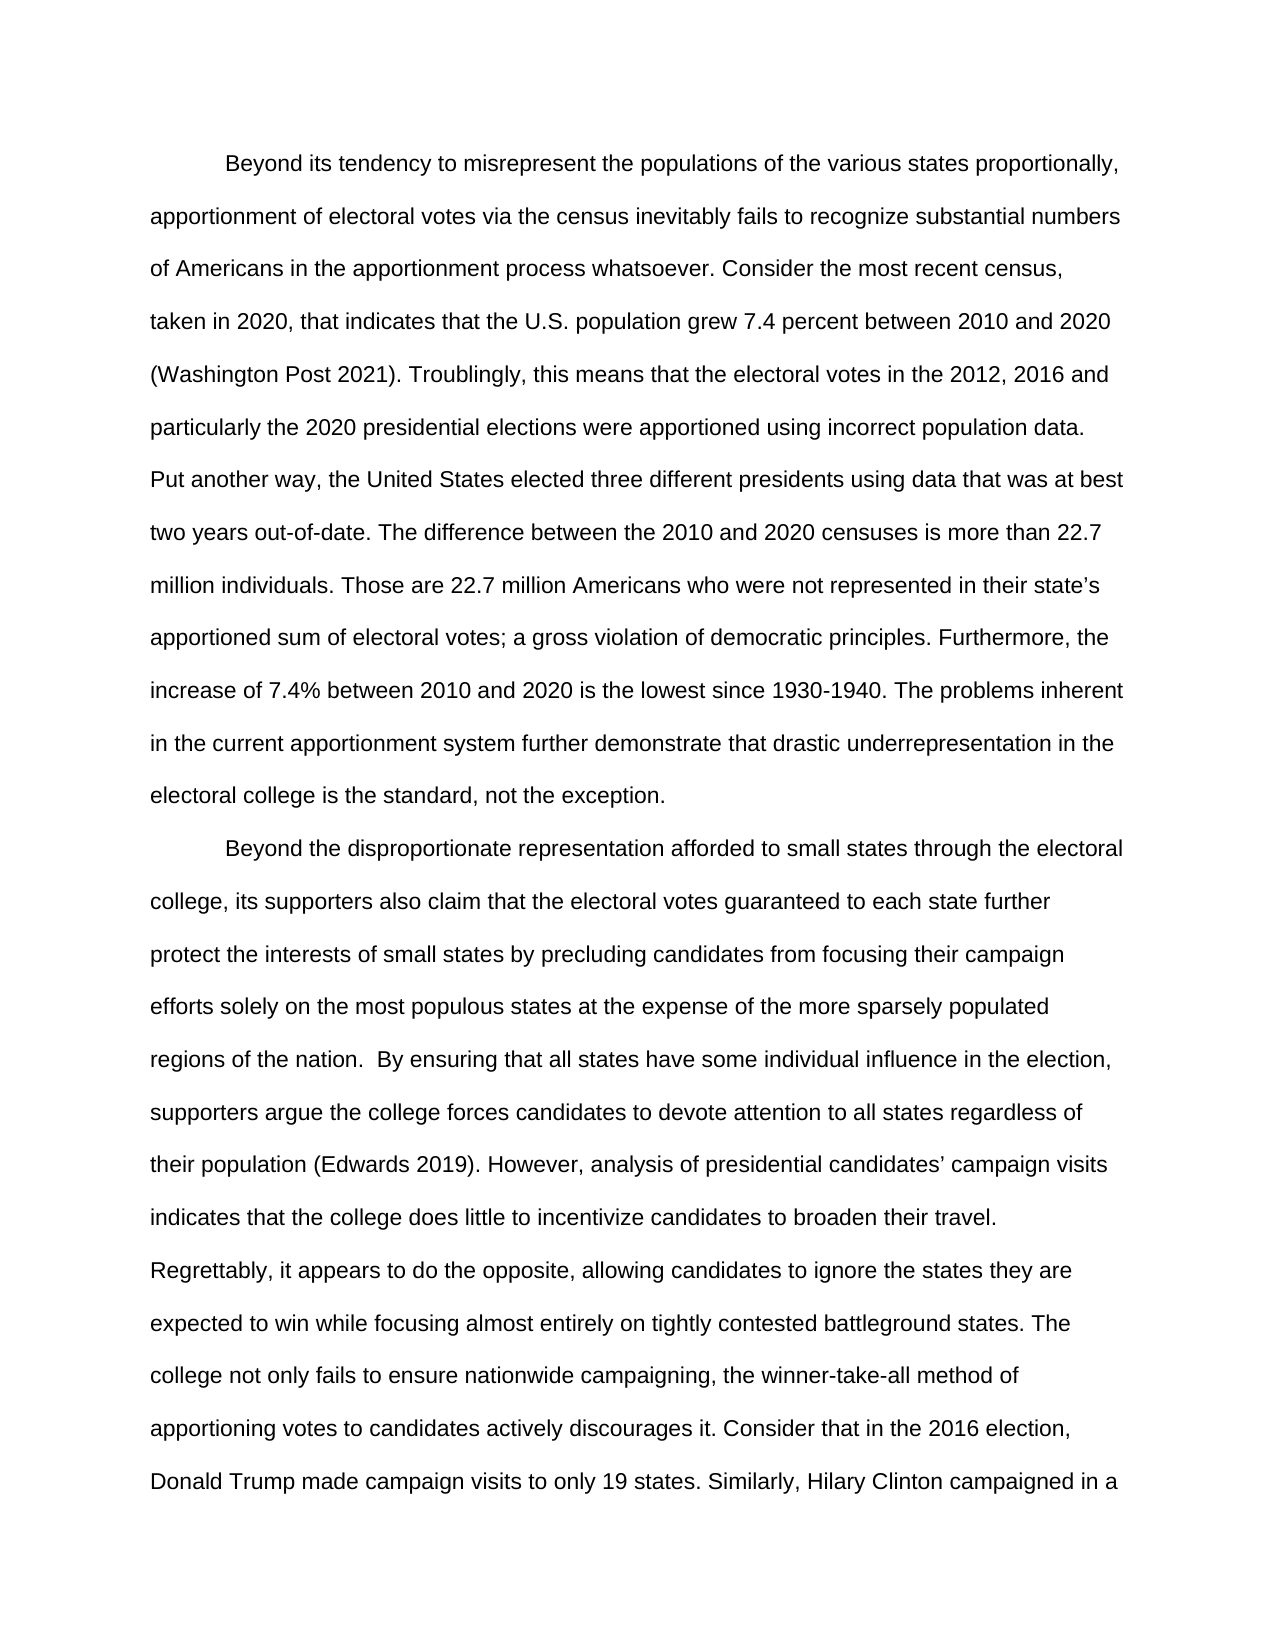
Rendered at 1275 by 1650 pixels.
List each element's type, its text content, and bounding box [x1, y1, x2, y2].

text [150, 835, 1125, 1494]
text Beyond its tendency to misrepresent the populations of the various states proportionally, apportionment of electoral votes via the census inevitably fails to recognize substantial numbers of Americans in the apportionment process whatsoever. Consider the most recent census, taken in 2020, that indicates that the U.S. population grew 7.4 percent between 2010 and 2020 (Washington Post 2021). Troublingly, this means that the electoral votes in the 2012, 2016 and particularly the 2020 presidential elections were apportioned using incorrect population data. Put another way, the United States elected three different presidents using data that was at best two years out-of-date. The difference between the 2010 and 2020 censuses is more than 22.7 million individuals. Those are 22.7 million Americans who were not represented in their state’s apportioned sum of electoral votes; a gross violation of democratic principles. Furthermore, the increase of 7.4% between 2010 and 2020 is the lowest since 1930-1940. The problems inherent in the current apportionment system further demonstrate that drastic underrepresentation in the electoral college is the standard, not the exception. [150, 150, 1125, 809]
